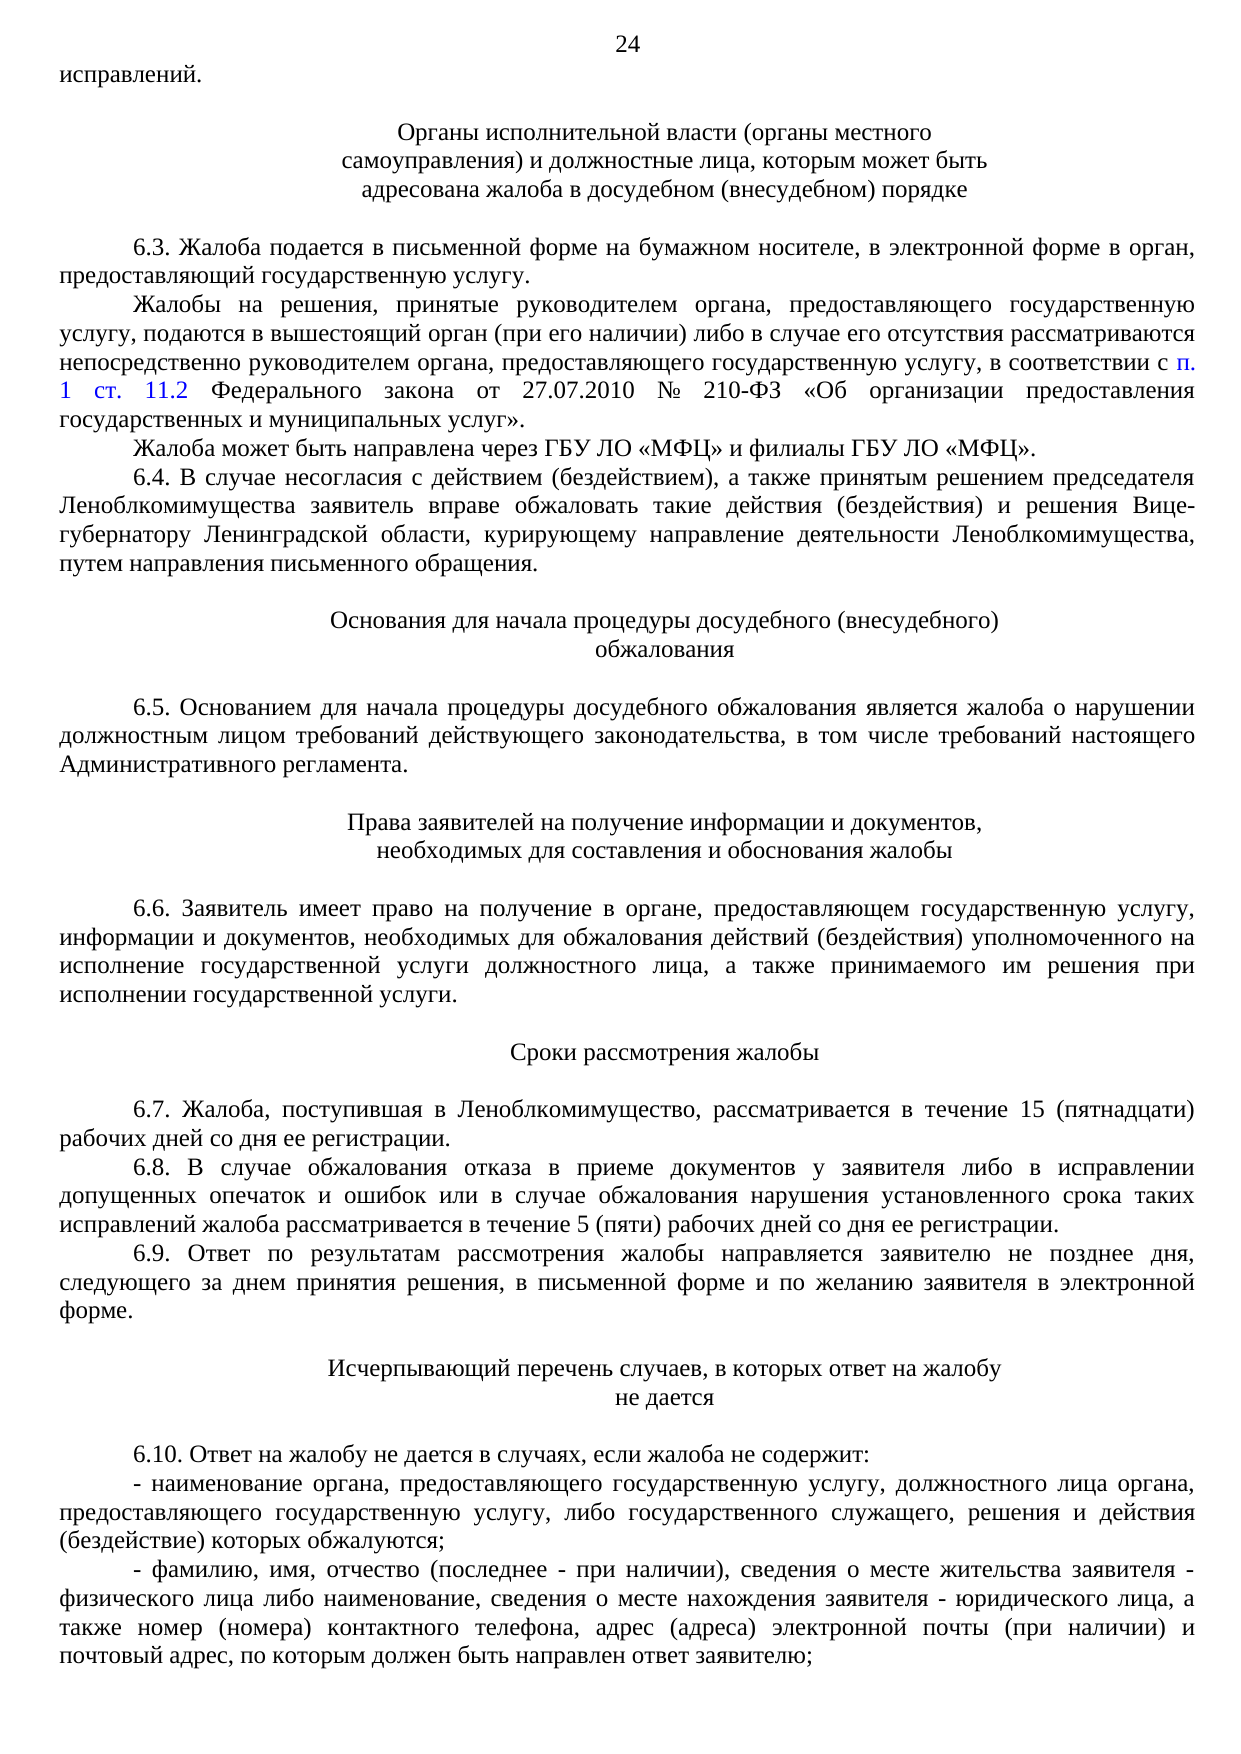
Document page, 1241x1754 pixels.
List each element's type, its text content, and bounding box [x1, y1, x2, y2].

text - фамилию, имя, отчество (последнее - при наличии), сведения о месте жительства заявителя - физического лица либо наименование, сведения о месте нахождения заявителя - юридического лица, а также номер (номера) контактного телефона, адрес (адреса) электронной почты (при наличии) и почтовый адрес, по которым должен быть направлен ответ заявителю; [59, 1554, 1196, 1669]
text Жалобы на решения, принятые руководителем органа, предоставляющего государственную услугу, подаются в вышестоящий орган (при его наличии) либо в случае его отсутствия рассматриваются непосредственно руководителем органа, предоставляющего государственную услугу, в соответствии с п. 1 ст. 11.2 Федерального закона от 27.07.2010 № 210-ФЗ «Об организации предоставления государственных и муниципальных услуг». [59, 289, 1196, 433]
text 6.5. Основанием для начала процедуры досудебного обжалования является жалоба о нарушении должностным лицом требований действующего законодательства, в том числе требований настоящего Административного регламента. [59, 692, 1196, 778]
text не дается [59, 1382, 1196, 1410]
text обжалования [59, 634, 1196, 663]
text Основания для начала процедуры досудебного (внесудебного) [59, 605, 1196, 634]
text 6.8. В случае обжалования отказа в приеме документов у заявителя либо в исправлении допущенных опечаток и ошибок или в случае обжалования нарушения установленного срока таких исправлений жалоба рассматривается в течение 5 (пяти) рабочих дней со дня ее регистрации. [59, 1152, 1196, 1238]
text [59, 59, 1196, 88]
text 6.3. Жалоба подается в письменной форме на бумажном носителе, в электронной форме в орган, предоставляющий государственную услугу. [59, 232, 1196, 289]
text Права заявителей на получение информации и документов, [59, 807, 1196, 835]
text 6.4. В случае несогласия с действием (бездействием), а также принятым решением председателя Леноблкомимущества заявитель вправе обжаловать такие действия (бездействия) и решения Вице-губернатору Ленинградской области, курирующему направление деятельности Леноблкомимущества, путем направления письменного обращения. [59, 462, 1196, 577]
text Сроки рассмотрения жалобы [59, 1037, 1196, 1065]
text Исчерпывающий перечень случаев, в которых ответ на жалобу [59, 1353, 1196, 1382]
text Органы исполнительной власти (органы местного [59, 117, 1196, 145]
text 6.7. Жалоба, поступившая в Леноблкомимущество, рассматривается в течение 15 (пятнадцати) рабочих дней со дня ее регистрации. [59, 1094, 1196, 1152]
text самоуправления) и должностные лица, которым может быть [59, 145, 1196, 174]
text адресована жалоба в досудебном (внесудебном) порядке [59, 174, 1196, 203]
text 6.6. Заявитель имеет право на получение в органе, предоставляющем государственную услугу, информации и документов, необходимых для обжалования действий (бездействия) уполномоченного на исполнение государственной услуги должностного лица, а также принимаемого им решения при исполнении государственной услуги. [59, 893, 1196, 1008]
text Жалоба может быть направлена через ГБУ ЛО «МФЦ» и филиалы ГБУ ЛО «МФЦ». [59, 433, 1196, 462]
text 6.9. Ответ по результатам рассмотрения жалобы направляется заявителю не позднее дня, следующего за днем принятия решения, в письменной форме и по желанию заявителя в электронной форме. [59, 1238, 1196, 1324]
text необходимых для составления и обоснования жалобы [59, 835, 1196, 864]
text - наименование органа, предоставляющего государственную услугу, должностного лица органа, предоставляющего государственную услугу, либо государственного служащего, решения и действия (бездействие) которых обжалуются; [59, 1468, 1196, 1554]
text 6.10. Ответ на жалобу не дается в случаях, если жалоба не содержит: [59, 1439, 1196, 1468]
